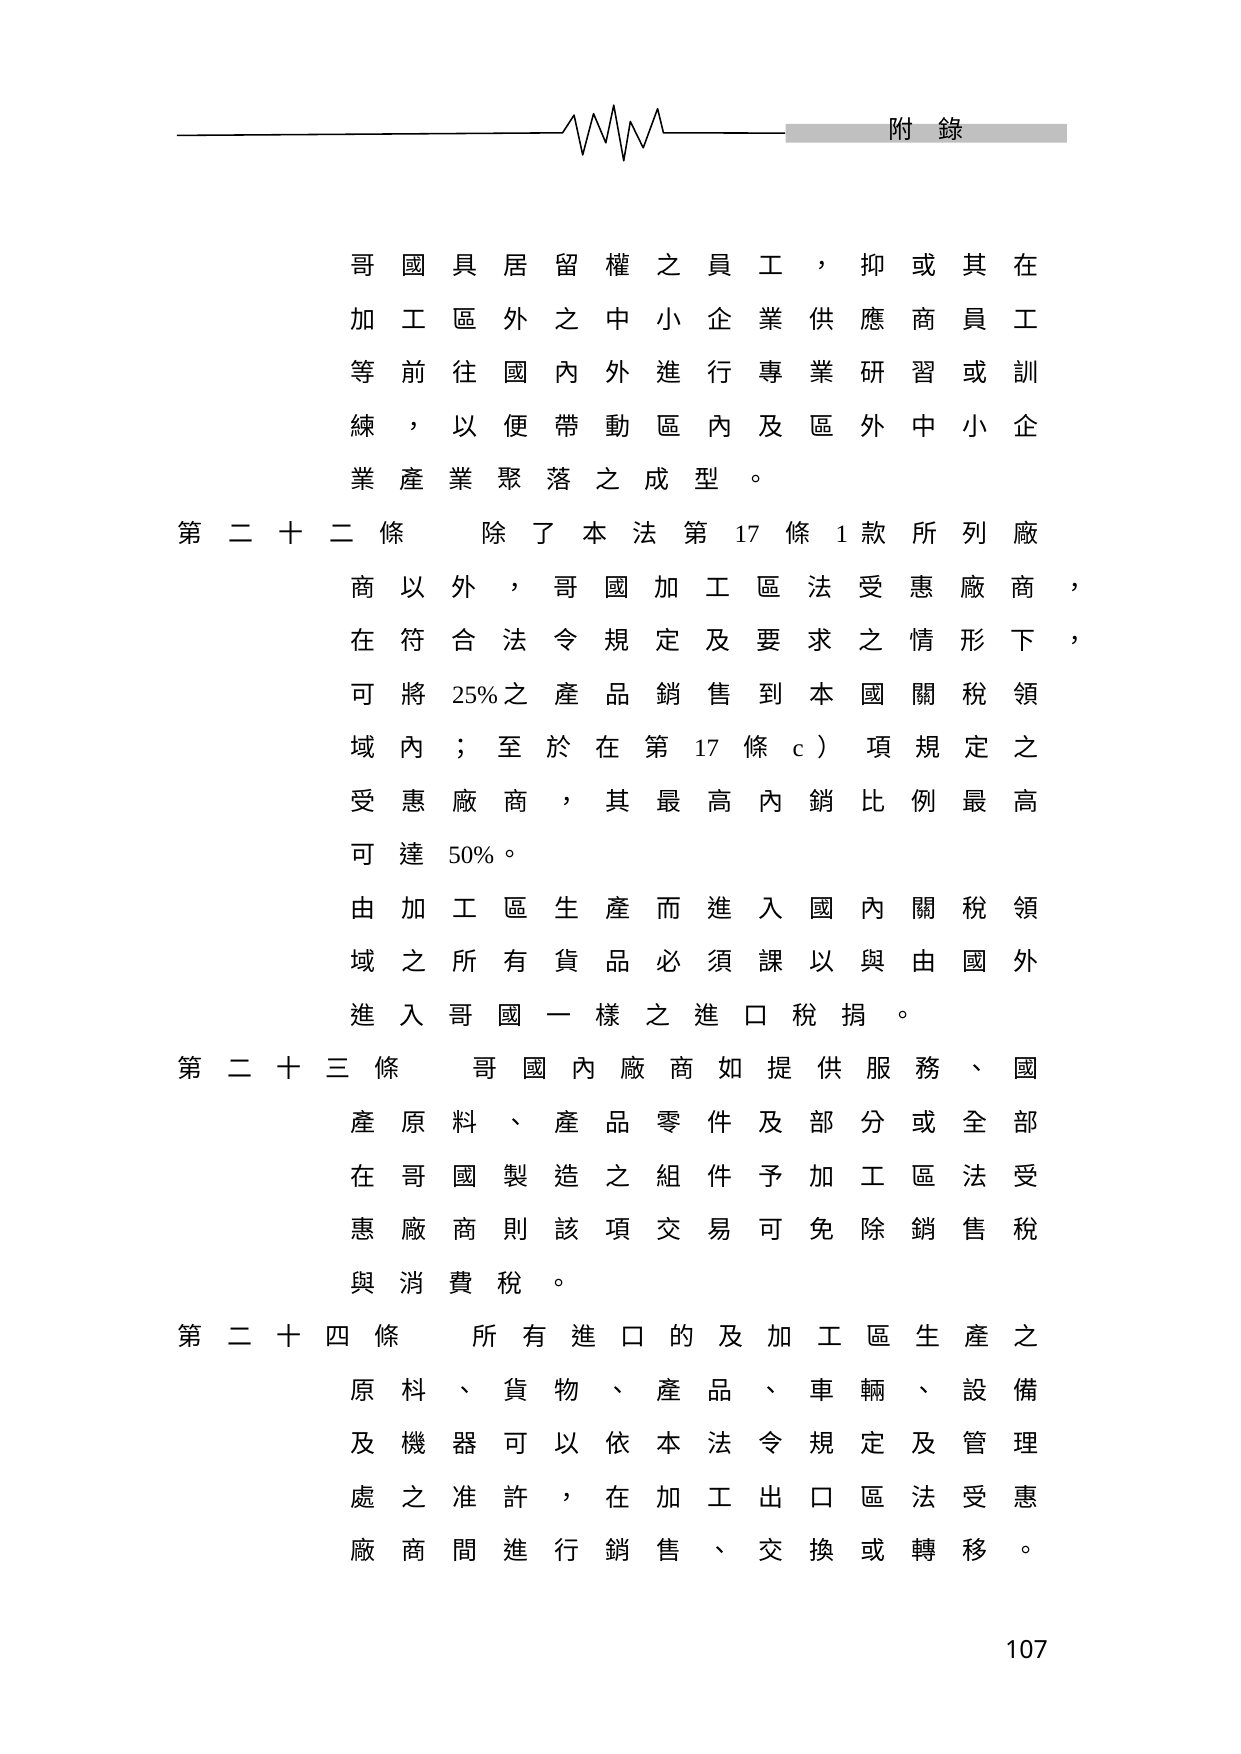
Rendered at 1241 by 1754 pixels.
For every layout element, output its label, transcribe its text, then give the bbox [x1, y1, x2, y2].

text 第二十三條 哥國內廠商如提供服務、國產原料、產品零件及部分或全部在哥國製造之組件予加工區法受惠廠商則該項交易可免除銷售稅與消費稅。 [178, 1040, 1063, 1308]
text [325, 237, 1063, 505]
text 由加工區生產而進入國內關稅領域之所有貨品必須課以與由國外進入哥國一樣之進口稅捐。 [325, 880, 1063, 1040]
text 第二十二條 除了本法第17條1款所列廠商以外，哥國加工區法受惠廠商，在符合法令規定及要求之情形下，可將25%之產品銷售到本國關稅領域內；至於在第17條c）項規定之受惠廠商，其最高內銷比例最高可達50%。 [178, 505, 1063, 880]
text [178, 1308, 1063, 1576]
